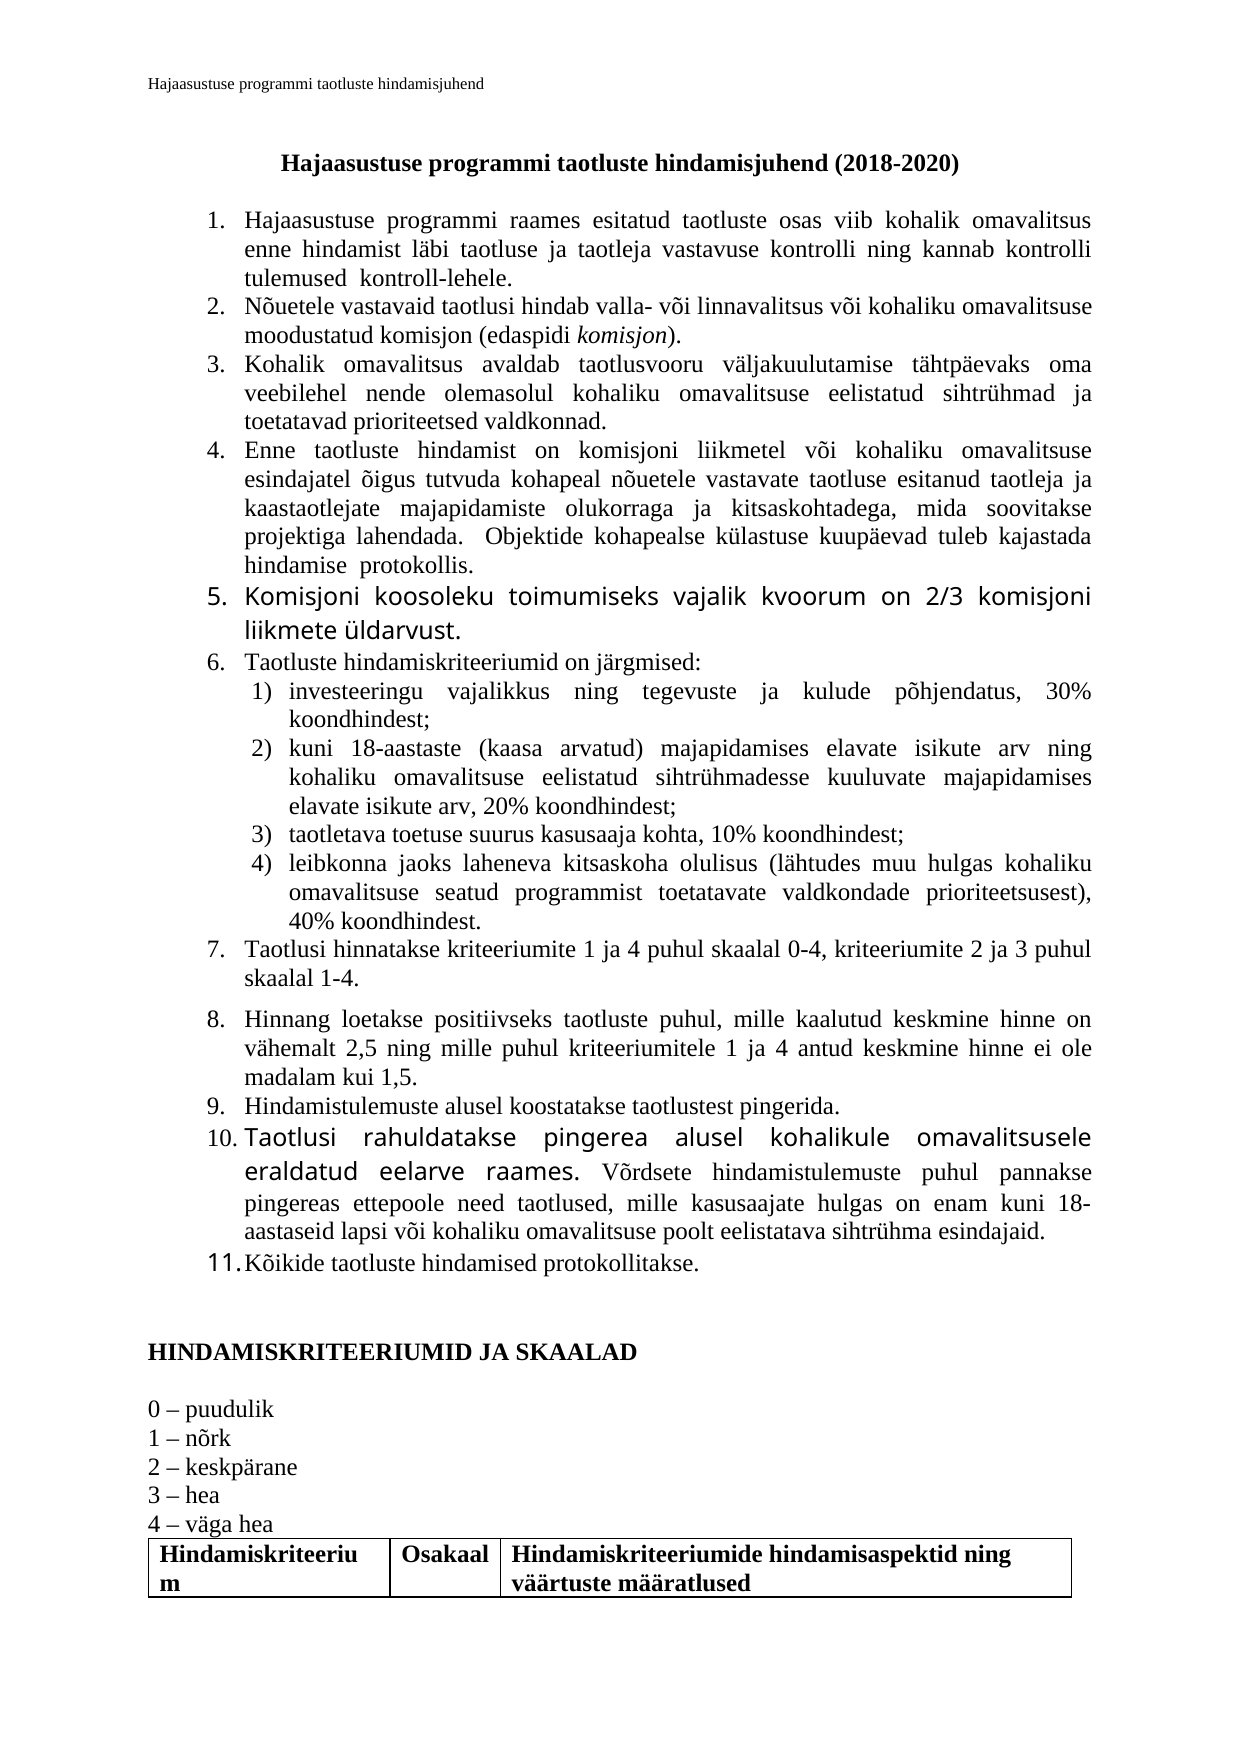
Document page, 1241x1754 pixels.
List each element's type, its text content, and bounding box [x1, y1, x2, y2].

list Taotlusi hinnatakse kriteeriumite 1 ja 4 puhul skaalal 0-4, kriteeriumite 2 ja 3 puhul skaalal 1-4. [207, 934, 1093, 992]
list investeeringu vajalikkus ning tegevuste ja kulude põhjendatus, 30% koondhindest; [251, 676, 1093, 733]
text 0 – puudulik [148, 1394, 1093, 1423]
list Taotluste hindamiskriteeriumid on järgmised: [207, 647, 1093, 676]
text HINDAMISKRITEERIUMID JA SKAALAD [148, 1337, 1093, 1365]
text 1 – nõrk [148, 1423, 1093, 1452]
list taotletava toetuse suurus kasusaaja kohta, 10% koondhindest; [251, 819, 1093, 848]
table_header Hindamiskriteeriumide hindamisaspektid ning väärtuste määratlused [501, 1539, 1071, 1596]
list Komisjoni koosoleku toimumiseks vajalik kvoorum on 2/3 komisjoni liikmete üldarvust. [207, 579, 1093, 647]
list Hinnang loetakse positiivseks taotluste puhul, mille kaalutud keskmine hinne on vähemalt 2,5 ning mille puhul kriteeriumitele 1 ja 4 antud keskmine hinne ei ole madalam kui 1,5. [207, 1004, 1093, 1091]
text 2 – keskpärane [148, 1452, 1093, 1480]
list Taotlusi rahuldatakse pingerea alusel kohalikule omavalitsusele eraldatud eelarve raames. Võrdsete hindamistulemuste puhul pannakse pingereas ettepoole need taotlused, mille kasusaajate hulgas on enam kuni 18-aastaseid lapsi või kohaliku omavalitsuse poolt eelistatava sihtrühma esindajaid. [207, 1119, 1093, 1245]
list Kõikide taotluste hindamised protokollitakse. [207, 1245, 1093, 1279]
list kuni 18-aastaste (kaasa arvatud) majapidamises elavate isikute arv ning kohaliku omavalitsuse eelistatud sihtrühmadesse kuuluvate majapidamises elavate isikute arv, 20% koondhindest; [251, 733, 1093, 819]
list Hindamistulemuste alusel koostatakse taotlustest pingerida. [207, 1091, 1093, 1119]
list leibkonna jaoks laheneva kitsaskoha olulisus (lähtudes muu hulgas kohaliku omavalitsuse seatud programmist toetatavate valdkondade prioriteetsusest), 40% koondhindest. [251, 848, 1093, 934]
text 4 – väga hea [148, 1509, 1093, 1538]
list Hajaasustuse programmi raames esitatud taotluste osas viib kohalik omavalitsus enne hindamist läbi taotluse ja taotleja vastavuse kontrolli ning kannab kontrolli tulemused kontroll-lehele. [207, 205, 1093, 291]
table_header Osakaal [391, 1539, 500, 1596]
list Enne taotluste hindamist on komisjoni liikmetel või kohaliku omavalitsuse esindajatel õigus tutvuda kohapeal nõuetele vastavate taotluse esitanud taotleja ja kaastaotlejate majapidamiste olukorraga ja kitsaskohtadega, mida soovitakse projektiga lahendada. Objektide kohapealse külastuse kuupäevad tuleb kajastada hindamise protokollis. [207, 435, 1093, 579]
text 3 – hea [148, 1480, 1093, 1509]
list Kohalik omavalitsus avaldab taotlusvooru väljakuulutamise tähtpäevaks oma veebilehel nende olemasolul kohaliku omavalitsuse eelistatud sihtrühmad ja toetatavad prioriteetsed valdkonnad. [207, 349, 1093, 435]
list Nõuetele vastavaid taotlusi hindab valla- või linnavalitsus või kohaliku omavalitsuse moodustatud komisjon (edaspidi komisjon). [207, 291, 1093, 349]
table_header Hindamiskriteerium [149, 1539, 389, 1596]
text Hajaasustuse programmi taotluste hindamisjuhend (2018-2020) [148, 148, 1093, 176]
